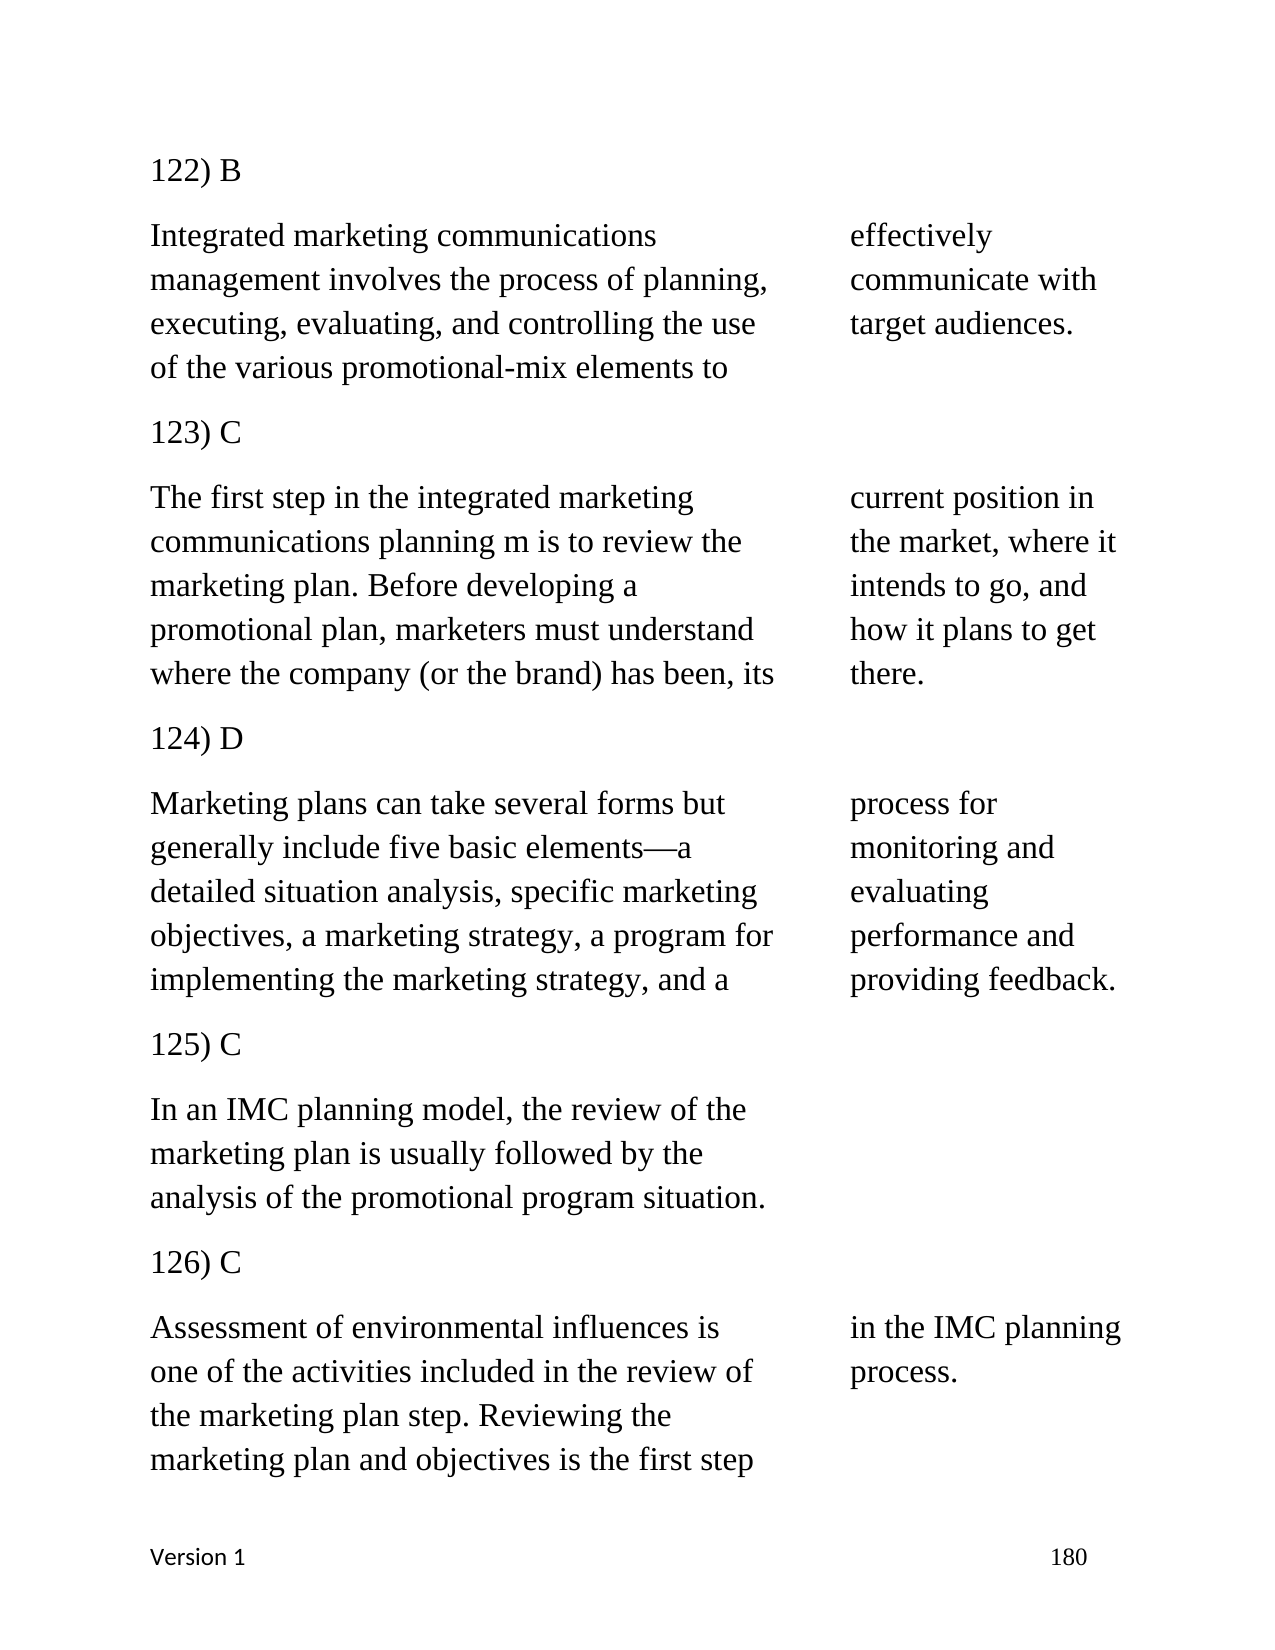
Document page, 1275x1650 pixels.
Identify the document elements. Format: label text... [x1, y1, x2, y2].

text Integrated marketing communications management involves the process of planning, executing, evaluating, and controlling the use of the various promotional-mix elements to effectively communicate with target audiences. [150, 215, 775, 385]
text Marketing plans can take several forms but generally include five basic elements—a detailed situation analysis, specific marketing objectives, a marketing strategy, a program for implementing the marketing strategy, and a process for monitoring and evaluating performance and providing feedback. [150, 783, 775, 997]
text Assessment of environmental influences is one of the activities included in the review of the marketing plan step. Reviewing the marketing plan and objectives is the first step in the IMC planning process. [850, 1307, 1125, 1389]
text 125) C [150, 1024, 775, 1062]
text 124) D [150, 718, 775, 756]
text 126) C [150, 1242, 775, 1280]
text In an IMC planning model, the review of the marketing plan is usually followed by the analysis of the promotional program situation. [150, 1089, 775, 1215]
text The first step in the integrated marketing communications planning m is to review the marketing plan. Before developing a promotional plan, marketers must understand where the company (or the brand) has been, its current position in the market, where it intends to go, and how it plans to get there. [850, 477, 1125, 691]
text 123) C [150, 412, 775, 450]
text Assessment of environmental influences is one of the activities included in the review of the marketing plan step. Reviewing the marketing plan and objectives is the first step in the IMC planning process. [150, 1307, 775, 1477]
text The first step in the integrated marketing communications planning m is to review the marketing plan. Before developing a promotional plan, marketers must understand where the company (or the brand) has been, its current position in the market, where it intends to go, and how it plans to get there. [150, 477, 775, 691]
text 122) B [150, 150, 775, 188]
text Integrated marketing communications management involves the process of planning, executing, evaluating, and controlling the use of the various promotional-mix elements to effectively communicate with target audiences. [850, 215, 1125, 341]
text Marketing plans can take several forms but generally include five basic elements—a detailed situation analysis, specific marketing objectives, a marketing strategy, a program for implementing the marketing strategy, and a process for monitoring and evaluating performance and providing feedback. [850, 783, 1125, 997]
